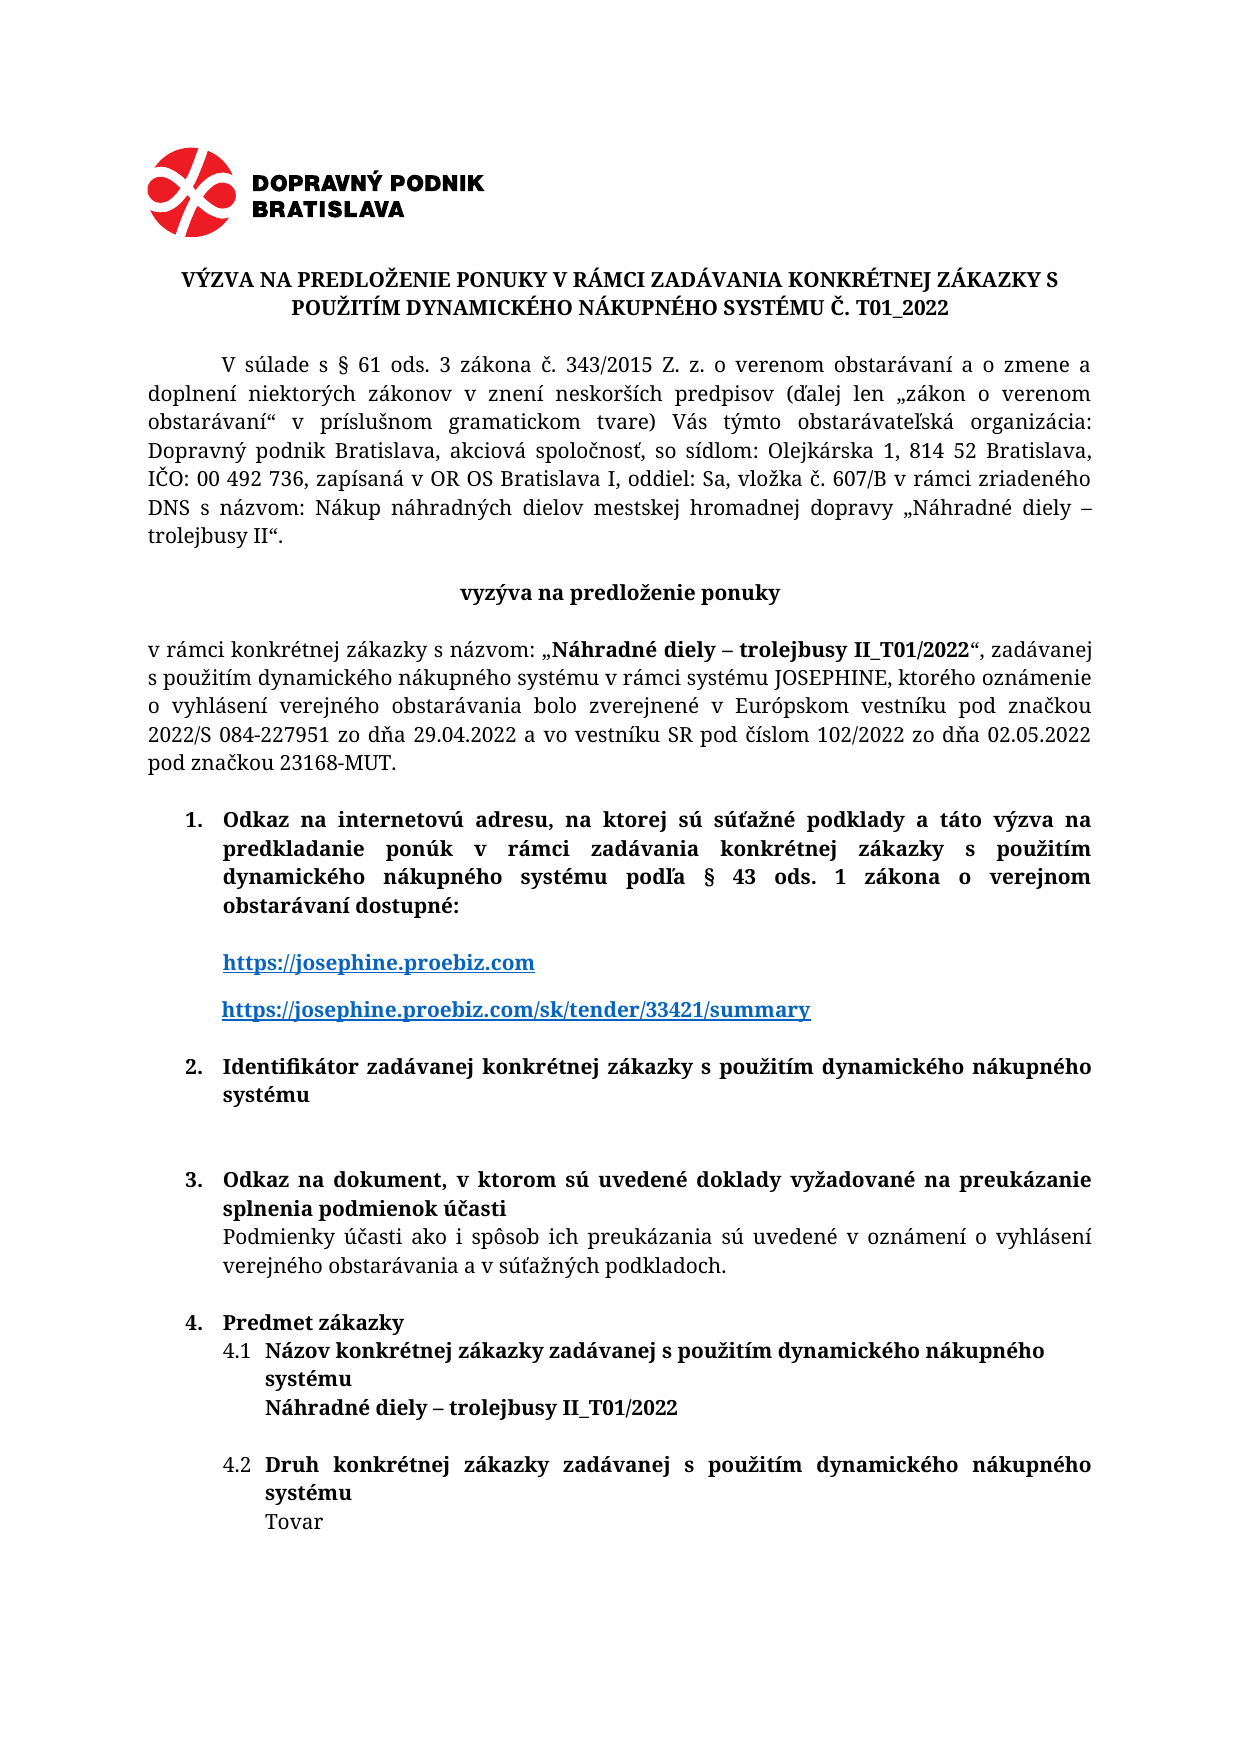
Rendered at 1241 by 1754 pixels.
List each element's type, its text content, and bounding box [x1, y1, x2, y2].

list Odkaz na internetovú adresu, na ktorej sú súťažné podklady a táto výzva na predkladanie ponúk v rámci zadávania konkrétnej zákazky s použitím dynamického nákupného systému podľa § 43 ods. 1 zákona o verejnom obstarávaní dostupné: [185, 805, 1093, 919]
text vyzýva na predloženie ponuky [148, 578, 1093, 606]
list Odkaz na dokument, v ktorom sú uvedené doklady vyžadované na preukázanie splnenia podmienok účasti [185, 1166, 1093, 1222]
list Tovar [265, 1507, 1093, 1535]
text V súlade s § 61 ods. 3 zákona č. 343/2015 Z. z. o verenom obstarávaní a o zmene a doplnení niektorých zákonov v znení neskorších predpisov (ďalej len „zákon o verenom obstarávaní“ v príslušnom gramatickom tvare) Vás týmto obstarávateľská organizácia: Dopravný podnik Bratislava, akciová spoločnosť, so sídlom: Olejkárska 1, 814 52 Bratislava, IČO: 00 492 736, zapísaná v OR OS Bratislava I, oddiel: Sa, vložka č. 607/B v rámci zriadeného DNS s názvom: Nákup náhradných dielov mestskej hromadnej dopravy „Náhradné diely – trolejbusy II“. [148, 350, 1093, 549]
text VÝZVA NA PREDLOŽENIE PONUKY V RÁMCI ZADÁVANIA KONKRÉTNEJ ZÁKAZKY S POUŽITÍM DYNAMICKÉHO NÁKUPNÉHO SYSTÉMU Č. T01_2022 [148, 265, 1093, 322]
list Podmienky účasti ako i spôsob ich preukázania sú uvedené v oznámení o vyhlásení verejného obstarávania a v súťažných podkladoch. [223, 1222, 1093, 1279]
list Predmet zákazky [185, 1308, 1093, 1336]
text v rámci konkrétnej zákazky s názvom: „Náhradné diely – trolejbusy II_T01/2022“, zadávanej s použitím dynamického nákupného systému v rámci systému JOSEPHINE, ktorého oznámenie o vyhlásení verejného obstarávania bolo zverejnené v Európskom vestníku pod značkou 2022/S 084-227951 zo dňa 29.04.2022 a vo vestníku SR pod číslom 102/2022 zo dňa 02.05.2022 pod značkou 23168-MUT. [148, 635, 1093, 777]
list Identifikátor zadávanej konkrétnej zákazky s použitím dynamického nákupného systému [185, 1052, 1093, 1109]
list https://josephine.proebiz.com [223, 948, 1093, 976]
text https://josephine.proebiz.com/sk/tender/33421/summary [148, 995, 1093, 1023]
list Druh konkrétnej zákazky zadávanej s použitím dynamického nákupného systému [223, 1450, 1093, 1507]
list Náhradné diely – trolejbusy II_T01/2022 [265, 1393, 1093, 1421]
list Názov konkrétnej zákazky zadávanej s použitím dynamického nákupného systému [223, 1336, 1093, 1393]
